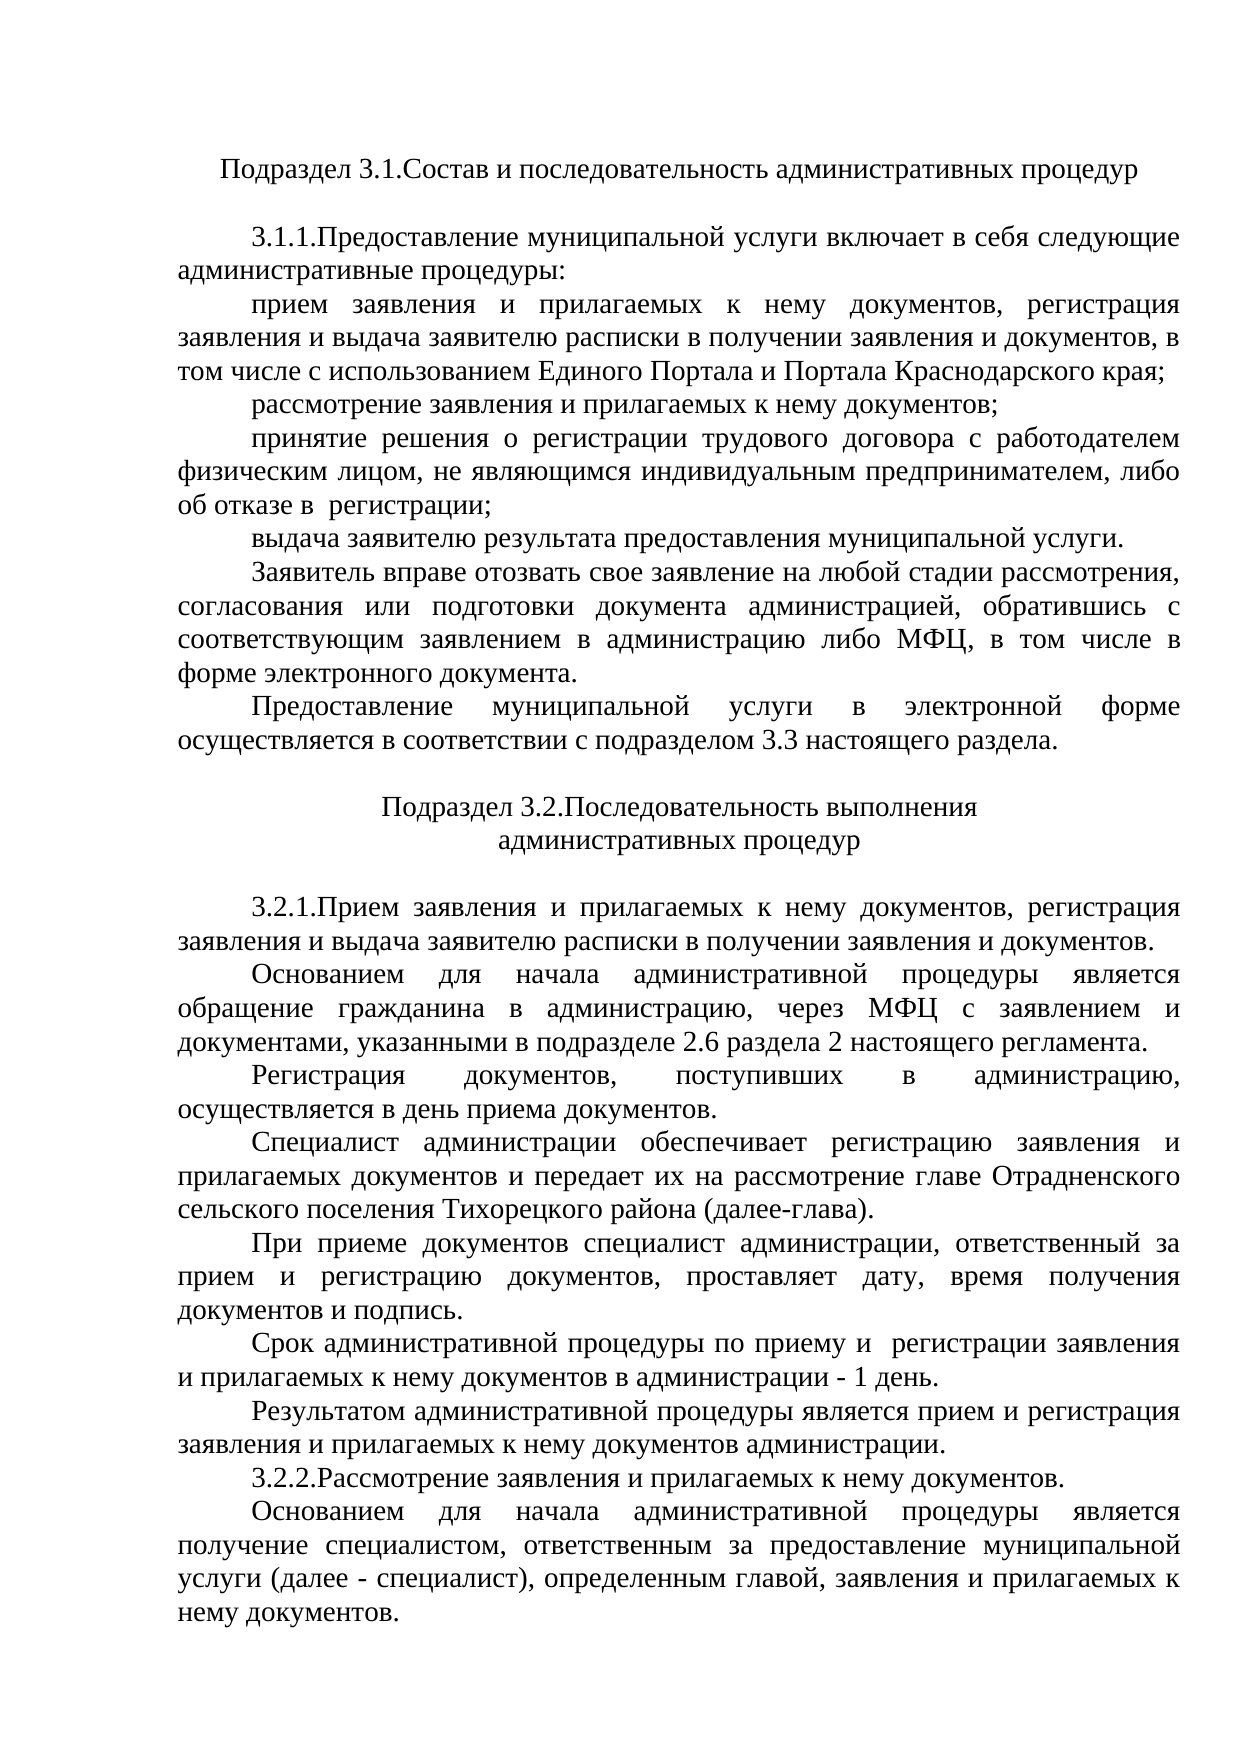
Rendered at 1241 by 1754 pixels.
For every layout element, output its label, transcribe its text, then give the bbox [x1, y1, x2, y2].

text выдача заявителю результата предоставления муниципальной услуги. [177, 521, 1181, 554]
text административных процедур [177, 822, 1181, 856]
text Основанием для начала административной процедуры является получение специалистом, ответственным за предоставление муниципальной услуги (далее - специалист), определенным главой, заявления и прилагаемых к нему документов. [177, 1493, 1181, 1627]
text 3.1.1.Предоставление муниципальной услуги включает в себя следующие административные процедуры: [177, 219, 1181, 286]
text Специалист администрации обеспечивает регистрацию заявления и прилагаемых документов и передает их на рассмотрение главе Отрадненского сельского поселения Тихорецкого района (далее-глава). [177, 1124, 1181, 1225]
text 3.2.2.Рассмотрение заявления и прилагаемых к нему документов. [177, 1460, 1181, 1493]
text Подраздел 3.2.Последовательность выполнения [177, 789, 1181, 822]
text принятие решения о регистрации трудового договора с работодателем физическим лицом, не являющимся индивидуальным предпринимателем, либо об отказе в регистрации; [177, 420, 1181, 521]
text Срок административной процедуры по приему и регистрации заявления и прилагаемых к нему документов в администрации - 1 день. [177, 1326, 1181, 1393]
text Заявитель вправе отозвать свое заявление на любой стадии рассмотрения, согласования или подготовки документа администрацией, обратившись с соответствующим заявлением в администрацию либо МФЦ, в том числе в форме электронного документа. [177, 554, 1181, 688]
text Основанием для начала административной процедуры является обращение гражданина в администрацию, через МФЦ с заявлением и документами, указанными в подразделе 2.6 раздела 2 настоящего регламента. [177, 957, 1181, 1057]
text Подраздел 3.1.Состав и последовательность административных процедур [177, 152, 1181, 185]
text прием заявления и прилагаемых к нему документов, регистрация заявления и выдача заявителю расписки в получении заявления и документов, в том числе с использованием Единого Портала и Портала Краснодарского края; [177, 286, 1181, 386]
text Предоставление муниципальной услуги в электронной форме осуществляется в соответствии с подразделом 3.3 настоящего раздела. [177, 688, 1181, 755]
text Регистрация документов, поступивших в администрацию, осуществляется в день приема документов. [177, 1057, 1181, 1124]
text рассмотрение заявления и прилагаемых к нему документов; [177, 386, 1181, 420]
text При приеме документов специалист администрации, ответственный за прием и регистрацию документов, проставляет дату, время получения документов и подпись. [177, 1225, 1181, 1326]
text Результатом административной процедуры является прием и регистрация заявления и прилагаемых к нему документов администрации. [177, 1393, 1181, 1460]
text 3.2.1.Прием заявления и прилагаемых к нему документов, регистрация заявления и выдача заявителю расписки в получении заявления и документов. [177, 889, 1181, 957]
